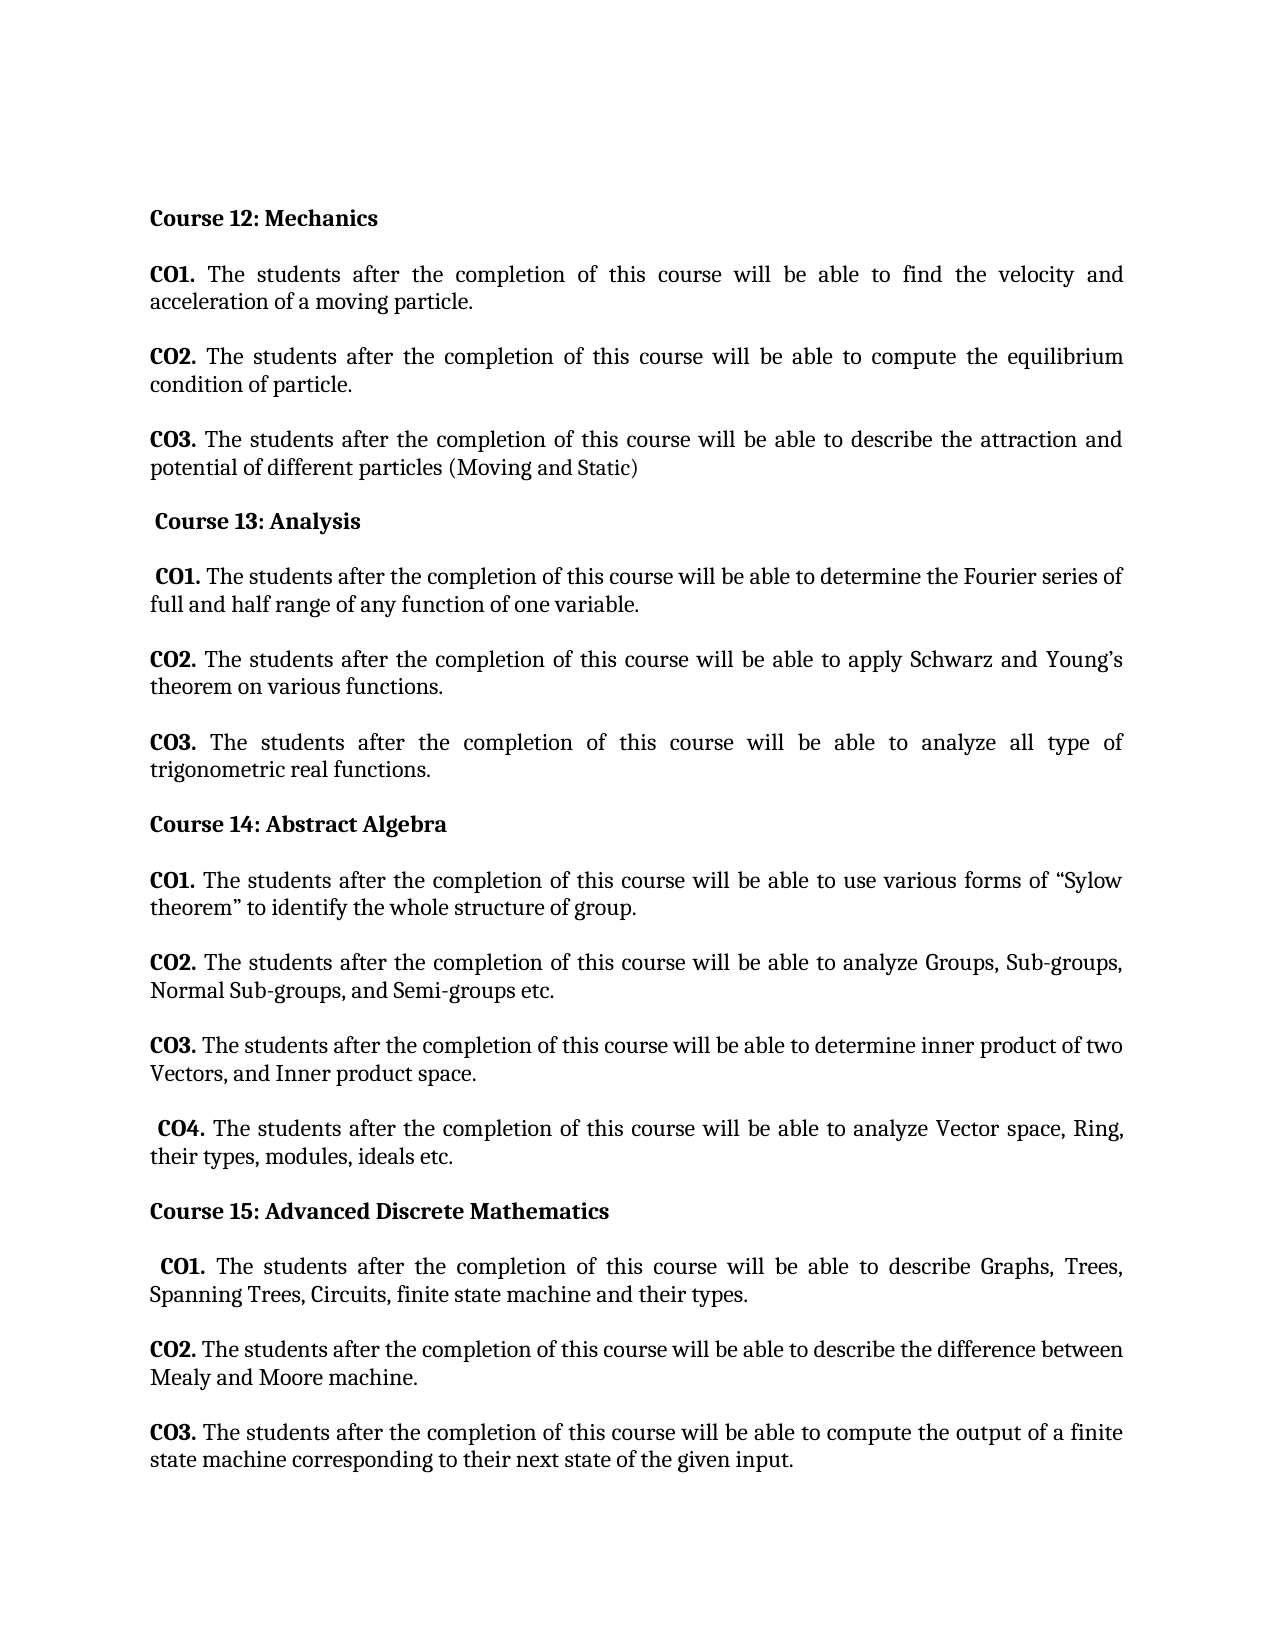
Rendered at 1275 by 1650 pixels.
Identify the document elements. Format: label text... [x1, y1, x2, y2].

text CO2. The students after the completion of this course will be able to analyze Groups, Sub-groups, Normal Sub-groups, and Semi-groups etc. [150, 949, 1125, 1004]
text CO1. The students after the completion of this course will be able to use various forms of “Sylow theorem” to identify the whole structure of group. [150, 866, 1125, 922]
text CO3. The students after the completion of this course will be able to determine inner product of two Vectors, and Inner product space. [150, 1032, 1125, 1087]
text CO3. The students after the completion of this course will be able to describe the attraction and potential of different particles (Moving and Static) [150, 426, 1125, 481]
text CO3. The students after the completion of this course will be able to analyze all type of trigonometric real functions. [150, 728, 1125, 784]
text CO1. The students after the completion of this course will be able to determine the Fourier series of full and half range of any function of one variable. [150, 563, 1125, 618]
text CO3. The students after the completion of this course will be able to compute the output of a finite state machine corresponding to their next state of the given input. [150, 1418, 1125, 1474]
text CO1. The students after the completion of this course will be able to find the velocity and acceleration of a moving particle. [150, 260, 1125, 316]
text Course 14: Abstract Algebra [150, 811, 1125, 839]
text CO2. The students after the completion of this course will be able to compute the equilibrium condition of particle. [150, 343, 1125, 398]
text Course 15: Advanced Discrete Mathematics [150, 1198, 1125, 1225]
text Course 12: Mechanics [150, 205, 1125, 233]
text CO2. The students after the completion of this course will be able to apply Schwarz and Young’s theorem on various functions. [150, 646, 1125, 701]
text CO1. The students after the completion of this course will be able to describe Graphs, Trees, Spanning Trees, Circuits, finite state machine and their types. [150, 1253, 1125, 1308]
text Course 13: Analysis [150, 508, 1125, 535]
text CO2. The students after the completion of this course will be able to describe the difference between Mealy and Moore machine. [150, 1336, 1125, 1391]
text CO4. The students after the completion of this course will be able to analyze Vector space, Ring, their types, modules, ideals etc. [150, 1115, 1125, 1170]
